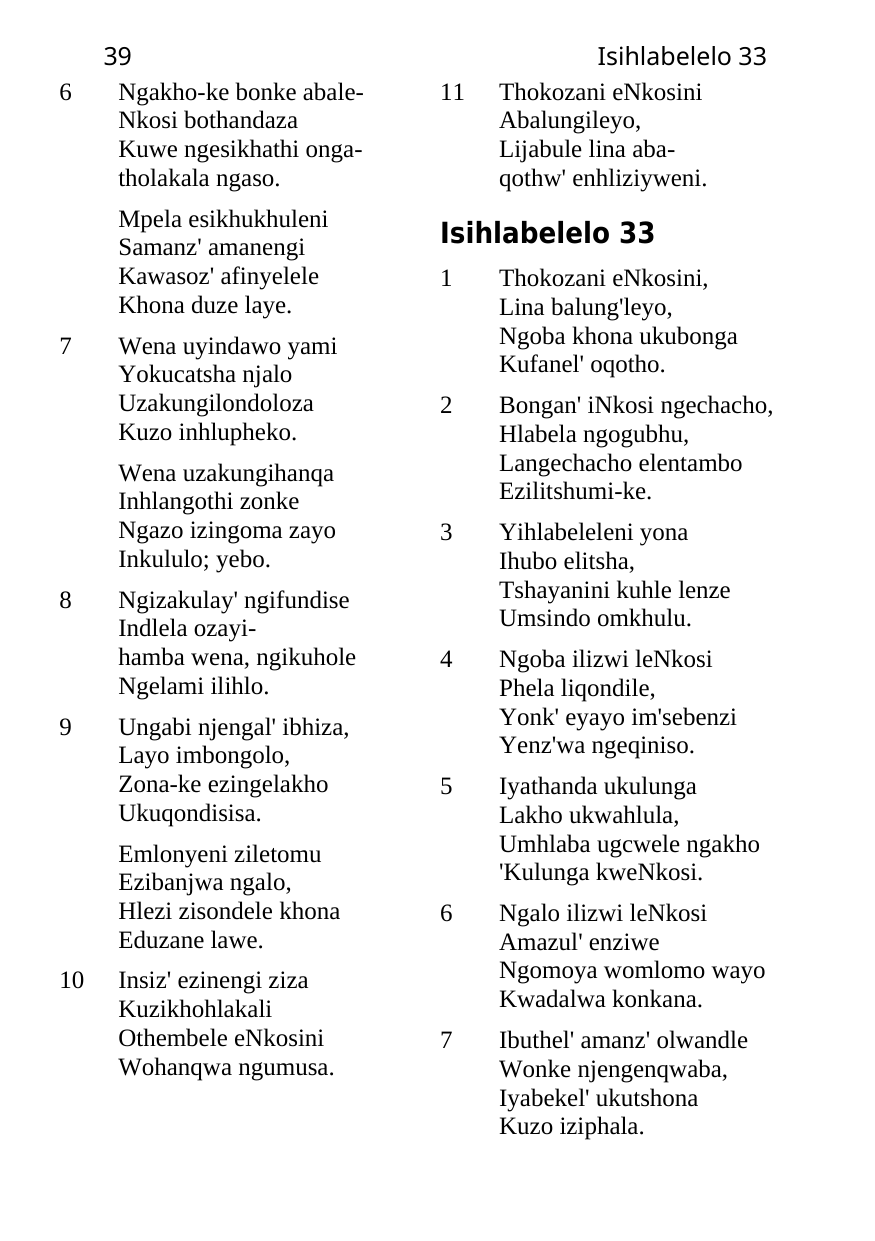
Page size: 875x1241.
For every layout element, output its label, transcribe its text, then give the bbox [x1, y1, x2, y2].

text Layo imbongolo, [59, 740, 434, 769]
text hamba wena, ngikuhole [59, 642, 434, 671]
text Kuzo iziphala. [440, 1111, 815, 1140]
text Inkululo; yebo. [59, 544, 434, 573]
text 9 Ungabi njengal' ibhiza, [59, 712, 434, 740]
text Lina balung'leyo, [440, 292, 815, 321]
text Phela liqondile, [440, 673, 815, 702]
text Nkosi bothandaza [59, 106, 434, 134]
text 6 Ngalo ilizwi leNkosi [440, 898, 815, 927]
text Umhlaba ugcwele ngakho [440, 829, 815, 857]
text Iyabekel' ukutshona [440, 1083, 815, 1111]
text Yokucatsha njalo [59, 359, 434, 388]
text 11 Thokozani eNkosini [440, 77, 815, 106]
text Yenz'wa ngeqiniso. [440, 730, 815, 759]
text Samanz' amanengi [59, 232, 434, 261]
text Ukuqondisisa. [59, 798, 434, 827]
text Ngomoya womlomo wayo [440, 956, 815, 984]
text Wena uzakungihanqa [59, 458, 434, 486]
text 5 Iyathanda ukulunga [440, 771, 815, 800]
text Khona duze laye. [59, 290, 434, 319]
text Wohanqwa ngumusa. [59, 1052, 434, 1081]
text Inhlangothi zonke [59, 486, 434, 515]
text Abalungileyo, [440, 106, 815, 134]
text Ihubo elitsha, [440, 546, 815, 575]
text Kuwe ngesikhathi onga- [59, 134, 434, 163]
text Wonke njengenqwaba, [440, 1054, 815, 1083]
text Kawasoz' afinyelele [59, 261, 434, 290]
text Ezilitshumi-ke. [440, 476, 815, 505]
text Hlabela ngogubhu, [440, 419, 815, 448]
subtitle Isihlabelelo 33 [440, 217, 815, 251]
text Mpela esikhukhuleni [59, 204, 434, 232]
text Zona-ke ezingelakho [59, 769, 434, 798]
text Kwadalwa konkana. [440, 984, 815, 1013]
text 8 Ngizakulay' ngifundise [59, 585, 434, 613]
text 7 Ibuthel' amanz' olwandle [440, 1025, 815, 1054]
text Uzakungilondoloza [59, 388, 434, 417]
text Ngoba khona ukubonga [440, 321, 815, 349]
text 2 Bongan' iNkosi ngechacho, [440, 390, 815, 419]
text 7 Wena uyindawo yami [59, 331, 434, 359]
text qothw' enhliziyweni. [440, 163, 815, 192]
text Emlonyeni ziletomu [59, 839, 434, 867]
text Kufanel' oqotho. [440, 349, 815, 378]
text Othembele eNkosini [59, 1023, 434, 1052]
text Kuzo inhlupheko. [59, 417, 434, 446]
text Lakho ukwahlula, [440, 800, 815, 829]
text Langechacho elentambo [440, 448, 815, 476]
text Tshayanini kuhle lenze [440, 575, 815, 603]
text 'Kulunga kweNkosi. [440, 857, 815, 886]
text tholakala ngaso. [59, 163, 434, 192]
text Ezibanjwa ngalo, [59, 867, 434, 896]
text Yonk' eyayo im'sebenzi [440, 702, 815, 730]
text Ngelami ilihlo. [59, 671, 434, 700]
text Hlezi zisondele khona [59, 896, 434, 925]
text 3 Yihlabeleleni yona [440, 517, 815, 546]
text Umsindo omkhulu. [440, 603, 815, 632]
text 4 Ngoba ilizwi leNkosi [440, 644, 815, 673]
text Lijabule lina aba- [440, 134, 815, 163]
text Eduzane lawe. [59, 925, 434, 954]
text Amazul' enziwe [440, 927, 815, 956]
text 6 Ngakho-ke bonke abale- [59, 77, 434, 106]
text 1 Thokozani eNkosini, [440, 263, 815, 292]
text 10 Insiz' ezinengi ziza [59, 966, 434, 994]
text Kuzikhohlakali [59, 994, 434, 1023]
text Indlela ozayi- [59, 613, 434, 642]
text Ngazo izingoma zayo [59, 515, 434, 544]
